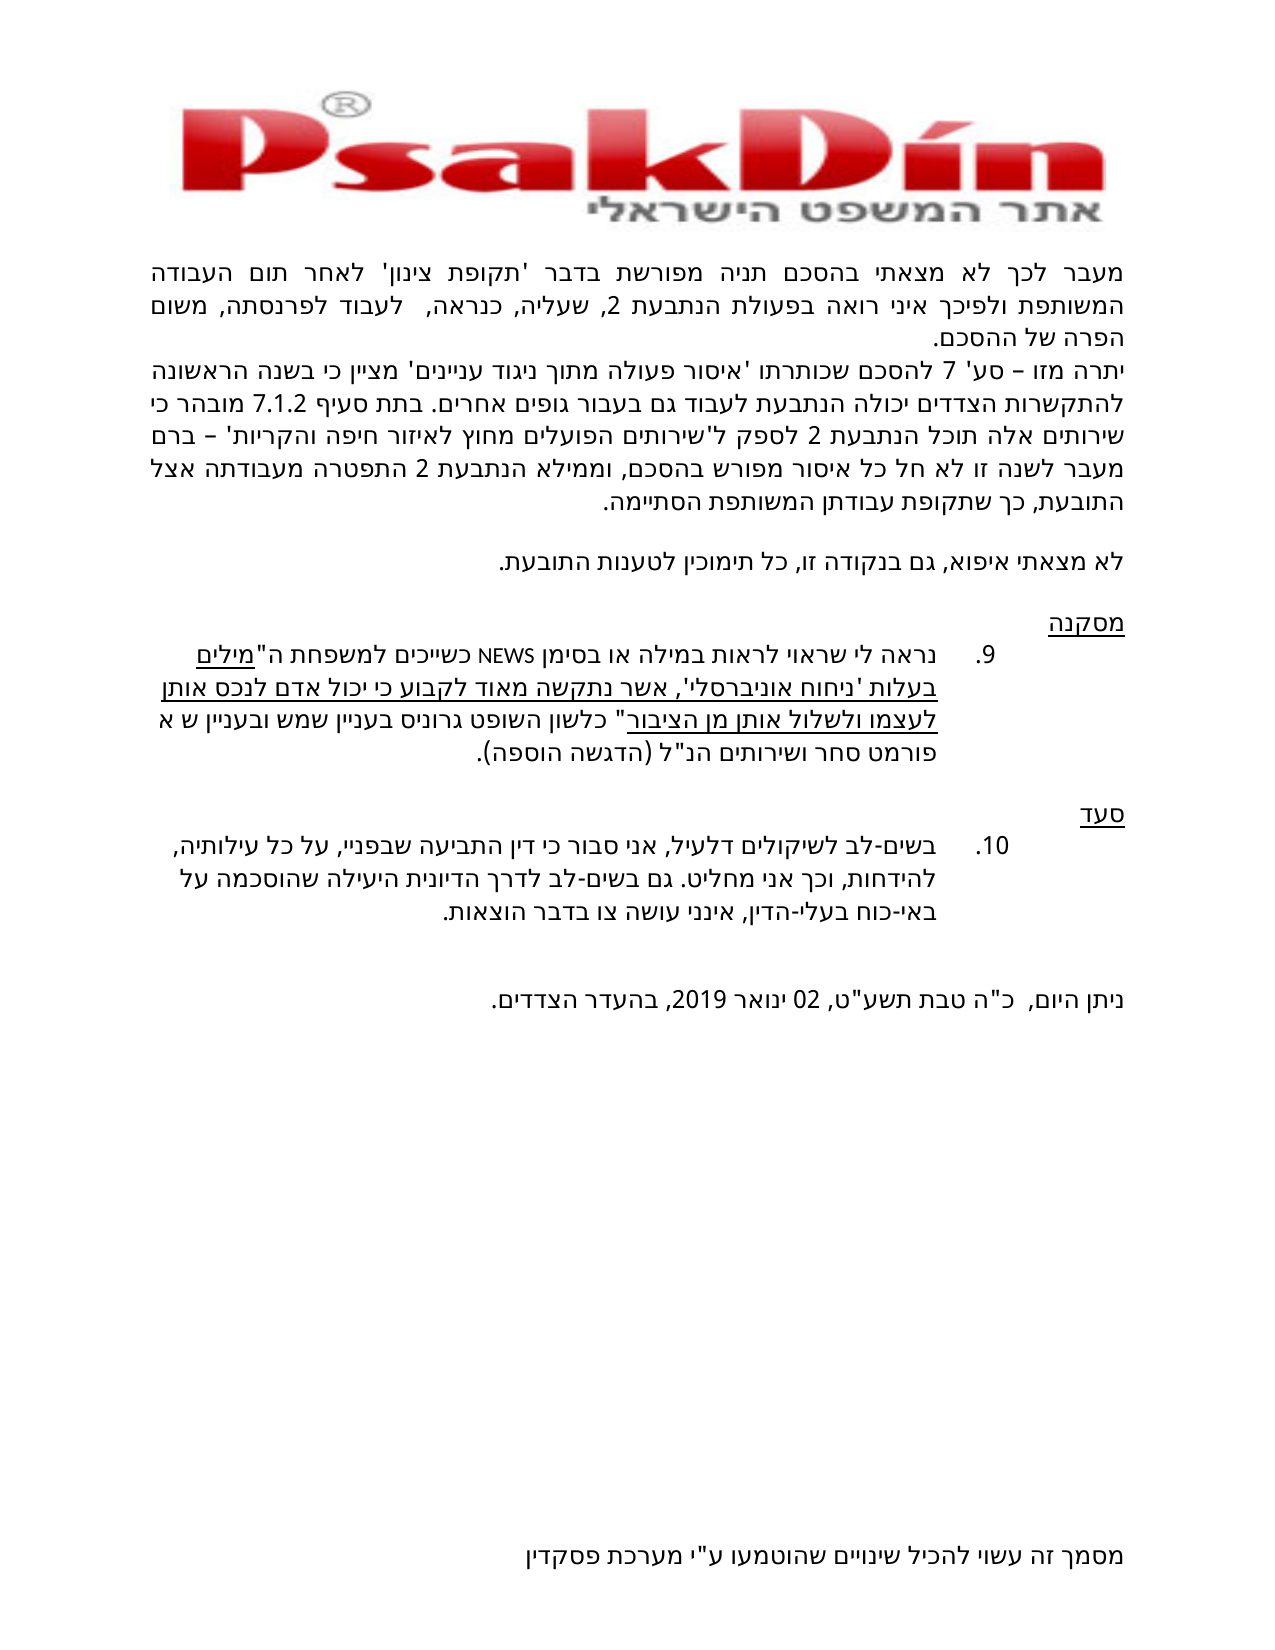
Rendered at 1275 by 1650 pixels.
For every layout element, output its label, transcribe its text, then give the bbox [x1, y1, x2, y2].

text סעד [150, 800, 1125, 832]
text לא מצאתי איפוא, גם בנקודה זו, כל תימוכין לטענות התובעת. [150, 548, 1125, 581]
text יתרה מזו – סע' 7 להסכם שכותרתו 'איסור פעולה מתוך ניגוד עניינים' מציין כי בשנה הראשונה להתקשרות הצדדים יכולה הנתבעת לעבוד גם בעבור גופים אחרים. בתת סעיף 7.1.2 מובהר כי שירותים אלה תוכל הנתבעת 2 לספק ל'שירותים הפועלים מחוץ לאיזור חיפה והקריות' – ברם מעבר לשנה זו לא חל כל איסור מפורש בהסכם, וממילא הנתבעת 2 התפטרה מעבודתה אצל התובעת, כך שתקופת עבודתן המשותפת הסתיימה. [150, 357, 1125, 520]
list בשים-לב לשיקולים דלעיל, אני סבור כי דין התביעה שבפניי, על כל עילותיה, להידחות, וכך אני מחליט. גם בשים-לב לדרך הדיונית היעילה שהוסכמה על באי-כוח בעלי-הדין, אינני עושה צו בדבר הוצאות. [150, 832, 975, 930]
text מעבר לכך לא מצאתי בהסכם תניה מפורשת בדבר 'תקופת צינון' לאחר תום העבודה המשותפת ולפיכך איני רואה בפעולת הנתבעת 2, שעליה, כנראה, לעבוד לפרנסתה, משום הפרה של ההסכם. [150, 259, 1125, 357]
text ניתן היום, כ"ה טבת תשע"ט, 02 ינואר 2019, בהעדר הצדדים. [150, 986, 1125, 1019]
text מסקנה [150, 609, 1125, 641]
list נראה לי שראוי לראות במילה או בסימן NEWS כשייכים למשפחת ה"מילים בעלות 'ניחוח אוניברסלי', אשר נתקשה מאוד לקבוע כי יכול אדם לנכס אותן לעצמו ולשלול אותן מן הציבור" כלשון השופט גרוניס בעניין שמש ובעניין ש א פורמט סחר ושירותים הנ"ל (הדגשה הוספה). [150, 641, 975, 772]
